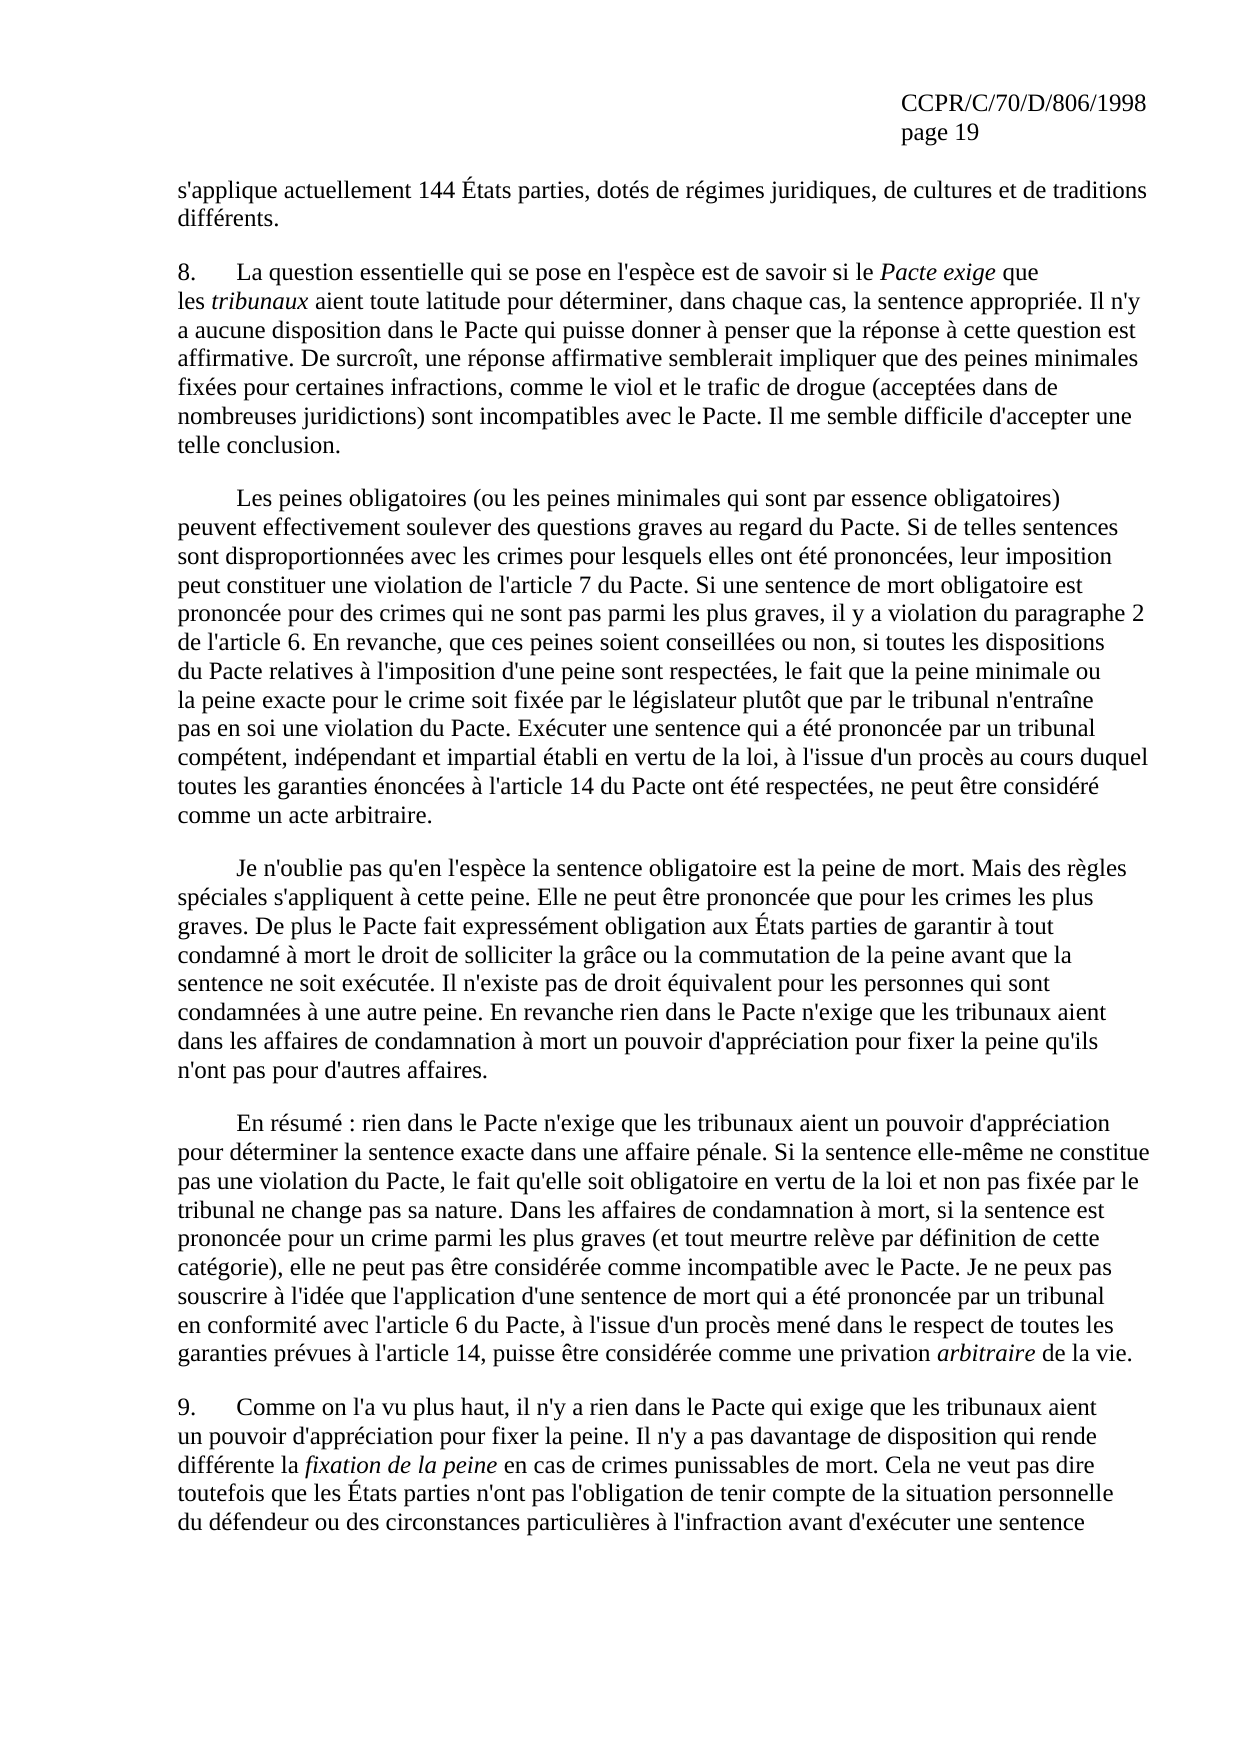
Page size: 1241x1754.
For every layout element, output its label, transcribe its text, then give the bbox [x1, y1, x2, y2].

text En résumé : rien dans le Pacte n'exige que les tribunaux aient un pouvoir d'appréciation pour déterminer la sentence exacte dans une affaire pénale. Si la sentence elle-même ne constitue pas une violation du Pacte, le fait qu'elle soit obligatoire en vertu de la loi et non pas fixée par le tribunal ne change pas sa nature. Dans les affaires de condamnation à mort, si la sentence est prononcée pour un crime parmi les plus graves (et tout meurtre relève par définition de cette catégorie), elle ne peut pas être considérée comme incompatible avec le Pacte. Je ne peux pas souscrire à l'idée que l'application d'une sentence de mort qui a été prononcée par un tribunal en conformité avec l'article 6 du Pacte, à l'issue d'un procès mené dans le respect de toutes les garanties prévues à l'article 14, puisse être considérée comme une privation arbitraire de la vie. [177, 1108, 1152, 1367]
text s'applique actuellement 144 États parties, dotés de régimes juridiques, de cultures et de traditions différents. [177, 175, 1152, 232]
text 8. La question essentielle qui se pose en l'espèce est de savoir si le Pacte exige que les tribunaux aient toute latitude pour déterminer, dans chaque cas, la sentence appropriée. Il n'y a aucune disposition dans le Pacte qui puisse donner à penser que la réponse à cette question est affirmative. De surcroît, une réponse affirmative semblerait impliquer que des peines minimales fixées pour certaines infractions, comme le viol et le trafic de drogue (acceptées dans de nombreuses juridictions) sont incompatibles avec le Pacte. Il me semble difficile d'accepter une telle conclusion. [177, 257, 1152, 458]
text Les peines obligatoires (ou les peines minimales qui sont par essence obligatoires) peuvent effectivement soulever des questions graves au regard du Pacte. Si de telles sentences sont disproportionnées avec les crimes pour lesquels elles ont été prononcées, leur imposition peut constituer une violation de l'article 7 du Pacte. Si une sentence de mort obligatoire est prononcée pour des crimes qui ne sont pas parmi les plus graves, il y a violation du paragraphe 2 de l'article 6. En revanche, que ces peines soient conseillées ou non, si toutes les dispositions du Pacte relatives à l'imposition d'une peine sont respectées, le fait que la peine minimale ou la peine exacte pour le crime soit fixée par le législateur plutôt que par le tribunal n'entraîne pas en soi une violation du Pacte. Exécuter une sentence qui a été prononcée par un tribunal compétent, indépendant et impartial établi en vertu de la loi, à l'issue d'un procès au cours duquel toutes les garanties énoncées à l'article 14 du Pacte ont été respectées, ne peut être considéré comme un acte arbitraire. [177, 483, 1152, 828]
text Je n'oublie pas qu'en l'espèce la sentence obligatoire est la peine de mort. Mais des règles spéciales s'appliquent à cette peine. Elle ne peut être prononcée que pour les crimes les plus graves. De plus le Pacte fait expressément obligation aux États parties de garantir à tout condamné à mort le droit de solliciter la grâce ou la commutation de la peine avant que la sentence ne soit exécutée. Il n'existe pas de droit équivalent pour les personnes qui sont condamnées à une autre peine. En revanche rien dans le Pacte n'exige que les tribunaux aient dans les affaires de condamnation à mort un pouvoir d'appréciation pour fixer la peine qu'ils n'ont pas pour d'autres affaires. [177, 853, 1152, 1083]
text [177, 1392, 1152, 1536]
